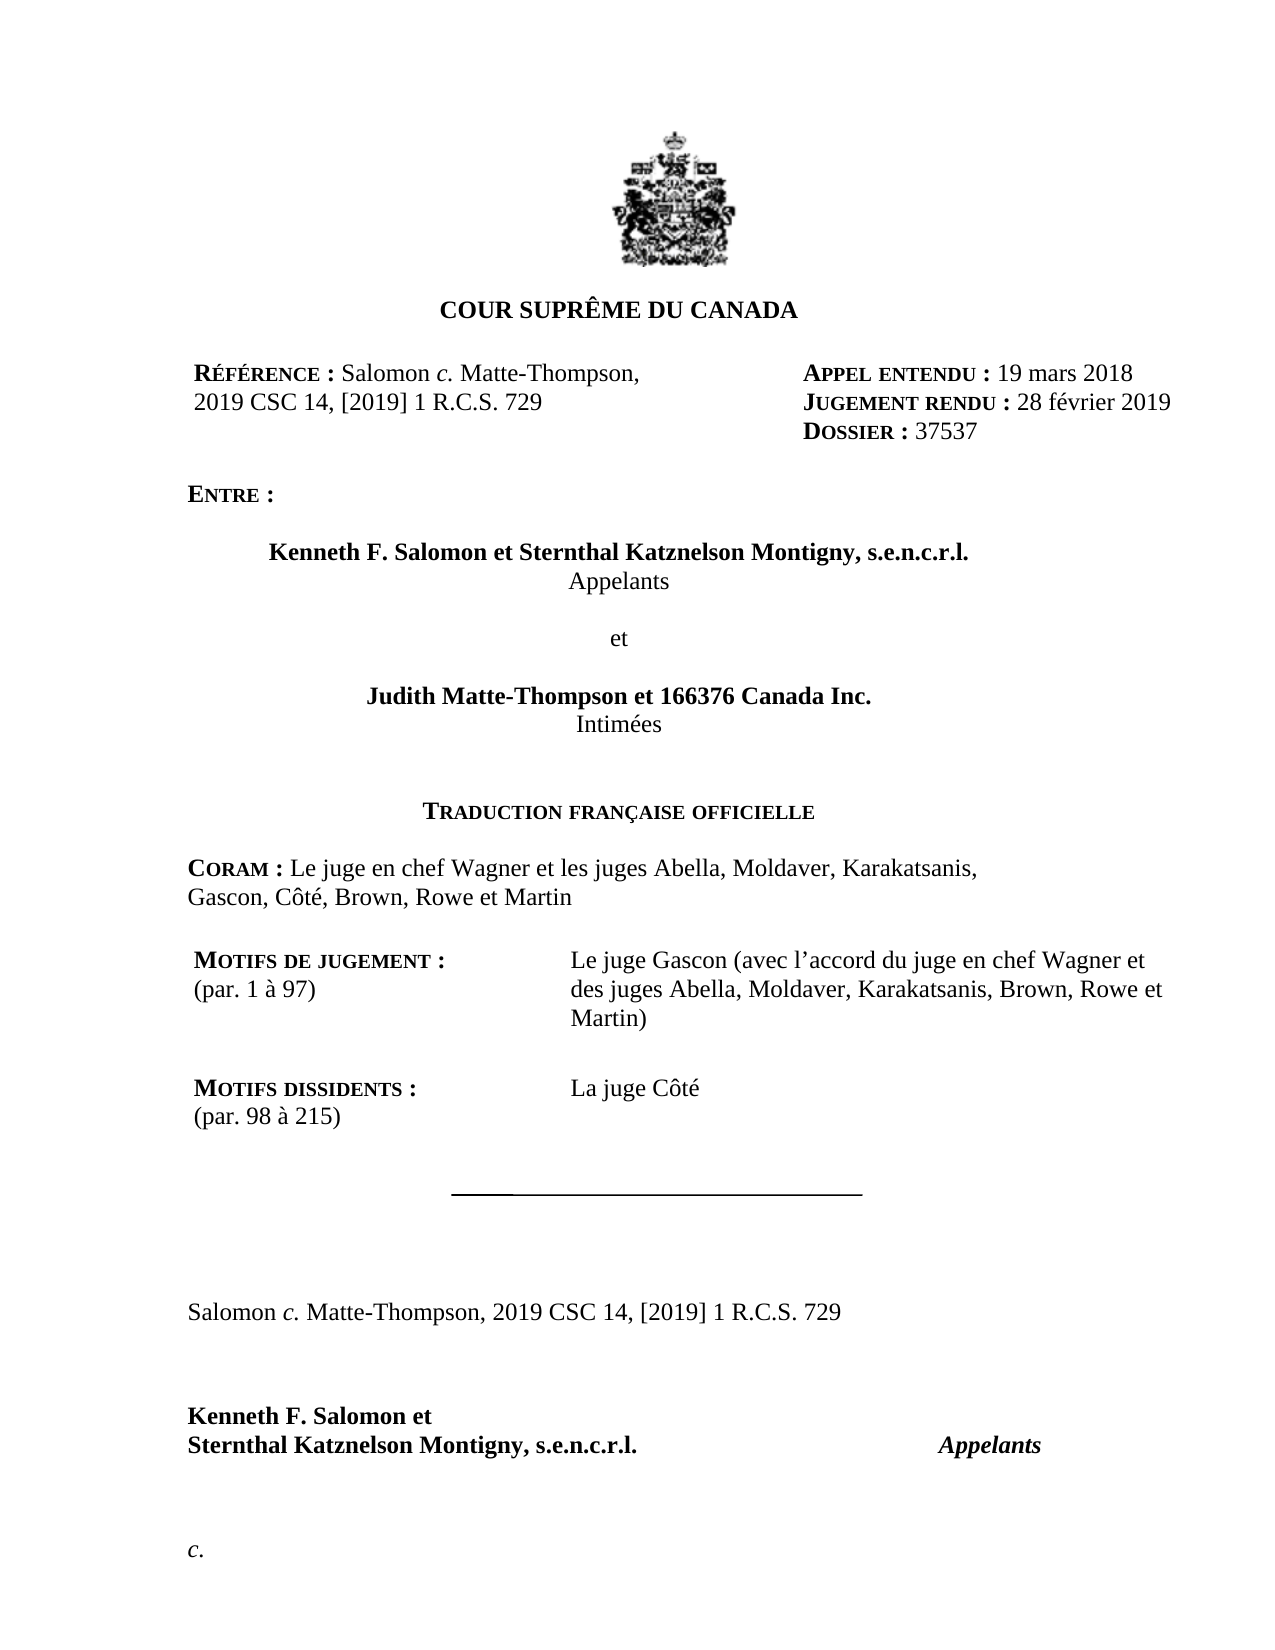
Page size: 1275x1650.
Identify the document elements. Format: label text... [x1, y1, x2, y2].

text Judith Matte-Thompson et 166376 Canada Inc. [187, 681, 1050, 709]
text c. [187, 1534, 1050, 1562]
table_header Le juge Gascon (avec l’accord du juge en chef Wagner et des juges Abella, Moldaver, Karakatsanis, Brown, Rowe et Martin) [564, 940, 1185, 1067]
text Salomon c. Matte-Thompson, 2019 CSC 14, [2019] 1 R.C.S. 729 [187, 1297, 1050, 1326]
text Coram : Le juge en chef Wagner et les juges Abella, Moldaver, Karakatsanis, Gascon, Côté, Brown, Rowe et Martin [187, 853, 1050, 911]
text Kenneth F. Salomon et Sternthal Katznelson Montigny, s.e.n.c.r.l. [187, 537, 1050, 566]
text Appelants [187, 566, 1050, 594]
text Entre : [187, 479, 1050, 508]
table_header Référence : Salomon c. Matte-Thompson, 2019 CSC 14, [2019] 1 R.C.S. 729 [188, 353, 797, 451]
table_header Appel entendu : 19 mars 2018 Jugement rendu : 28 février 2019 Dossier : 37537 [797, 353, 1185, 451]
text et [187, 623, 1050, 652]
text Intimées [187, 709, 1050, 738]
table_header Motifs de jugement : (par. 1 à 97) [188, 940, 564, 1067]
table_cell Motifs dissidents : (par. 98 à 215) [188, 1067, 564, 1136]
text Sternthal Katznelson Montigny, s.e.n.c.r.l. Appelants [187, 1430, 1050, 1459]
picture [611, 131, 739, 267]
text COUR SUPRÊME DU CANADA [187, 295, 1050, 324]
text Kenneth F. Salomon et [187, 1401, 1050, 1430]
text Traduction française officielle [187, 796, 1050, 824]
table_cell La juge Côté [564, 1067, 1185, 1136]
